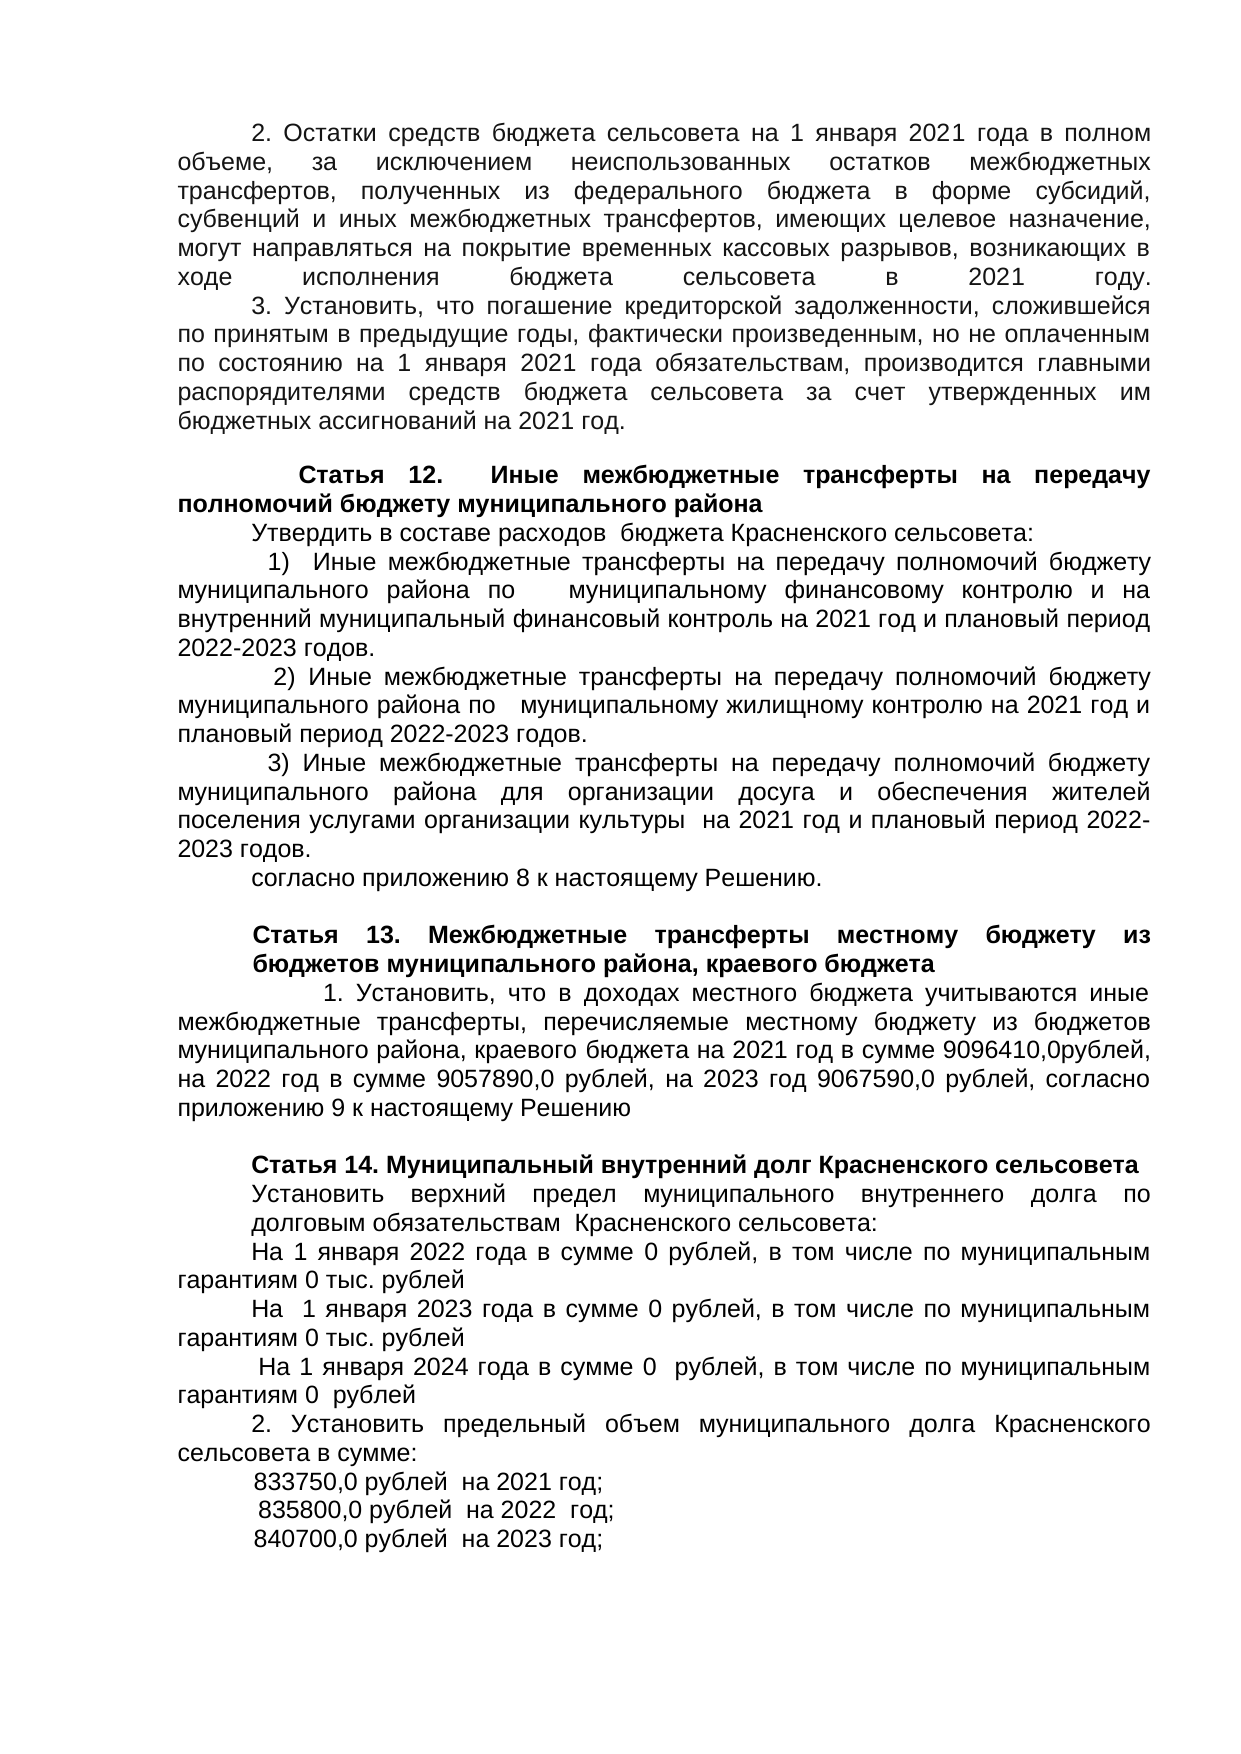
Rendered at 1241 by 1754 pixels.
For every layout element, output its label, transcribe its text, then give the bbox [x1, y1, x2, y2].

text 840700,0 рублей на 2023 год; [177, 1524, 1152, 1553]
text На 1 января 2023 года в сумме 0 рублей, в том числе по муниципальным гарантиям 0 тыс. рублей [177, 1294, 1152, 1352]
text Статья 12. Иные межбюджетные трансферты на передачу полномочий бюджету муниципального района [177, 460, 1152, 518]
text Установить верхний предел муниципального внутреннего долга по долговым обязательствам Красненского сельсовета: [251, 1179, 1152, 1237]
text 1. Установить, что в доходах местного бюджета учитываются иные межбюджетные трансферты, перечисляемые местному бюджету из бюджетов муниципального района, краевого бюджета на 2021 год в сумме 9096410,0рублей, на 2022 год в сумме 9057890,0 рублей, на 2023 год 9067590,0 рублей, согласно приложению 9 к настоящему Решению [177, 978, 1152, 1122]
text согласно приложению 8 к настоящему Решению. [177, 863, 1152, 892]
text 2. Установить предельный объем муниципального долга Красненского сельсовета в сумме: [177, 1409, 1152, 1467]
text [177, 118, 1152, 434]
text 2) Иные межбюджетные трансферты на передачу полномочий бюджету муниципального района по муниципальному жилищному контролю на 2021 год и плановый период 2022-2023 годов. [177, 662, 1152, 748]
text Статья 13. Межбюджетные трансферты местному бюджету из бюджетов муниципального района, краевого бюджета [252, 920, 1152, 978]
text Утвердить в составе расходов бюджета Красненского сельсовета: [177, 518, 1152, 547]
text 3) Иные межбюджетные трансферты на передачу полномочий бюджету муниципального района для организации досуга и обеспечения жителей поселения услугами организации культуры на 2021 год и плановый период 2022-2023 годов. [177, 748, 1152, 863]
text 833750,0 рублей на 2021 год; [177, 1467, 1152, 1495]
text 1) Иные межбюджетные трансферты на передачу полномочий бюджету муниципального района по муниципальному финансовому контролю и на внутренний муниципальный финансовый контроль на 2021 год и плановый период 2022-2023 годов. [177, 547, 1152, 662]
text 835800,0 рублей на 2022 год; [177, 1495, 1152, 1524]
text Статья 14. Муниципальный внутренний долг Красненского сельсовета [177, 1150, 1152, 1179]
text На 1 января 2022 года в сумме 0 рублей, в том числе по муниципальным гарантиям 0 тыс. рублей [177, 1237, 1152, 1294]
text На 1 января 2024 года в сумме 0 рублей, в том числе по муниципальным гарантиям 0 рублей [177, 1352, 1152, 1409]
